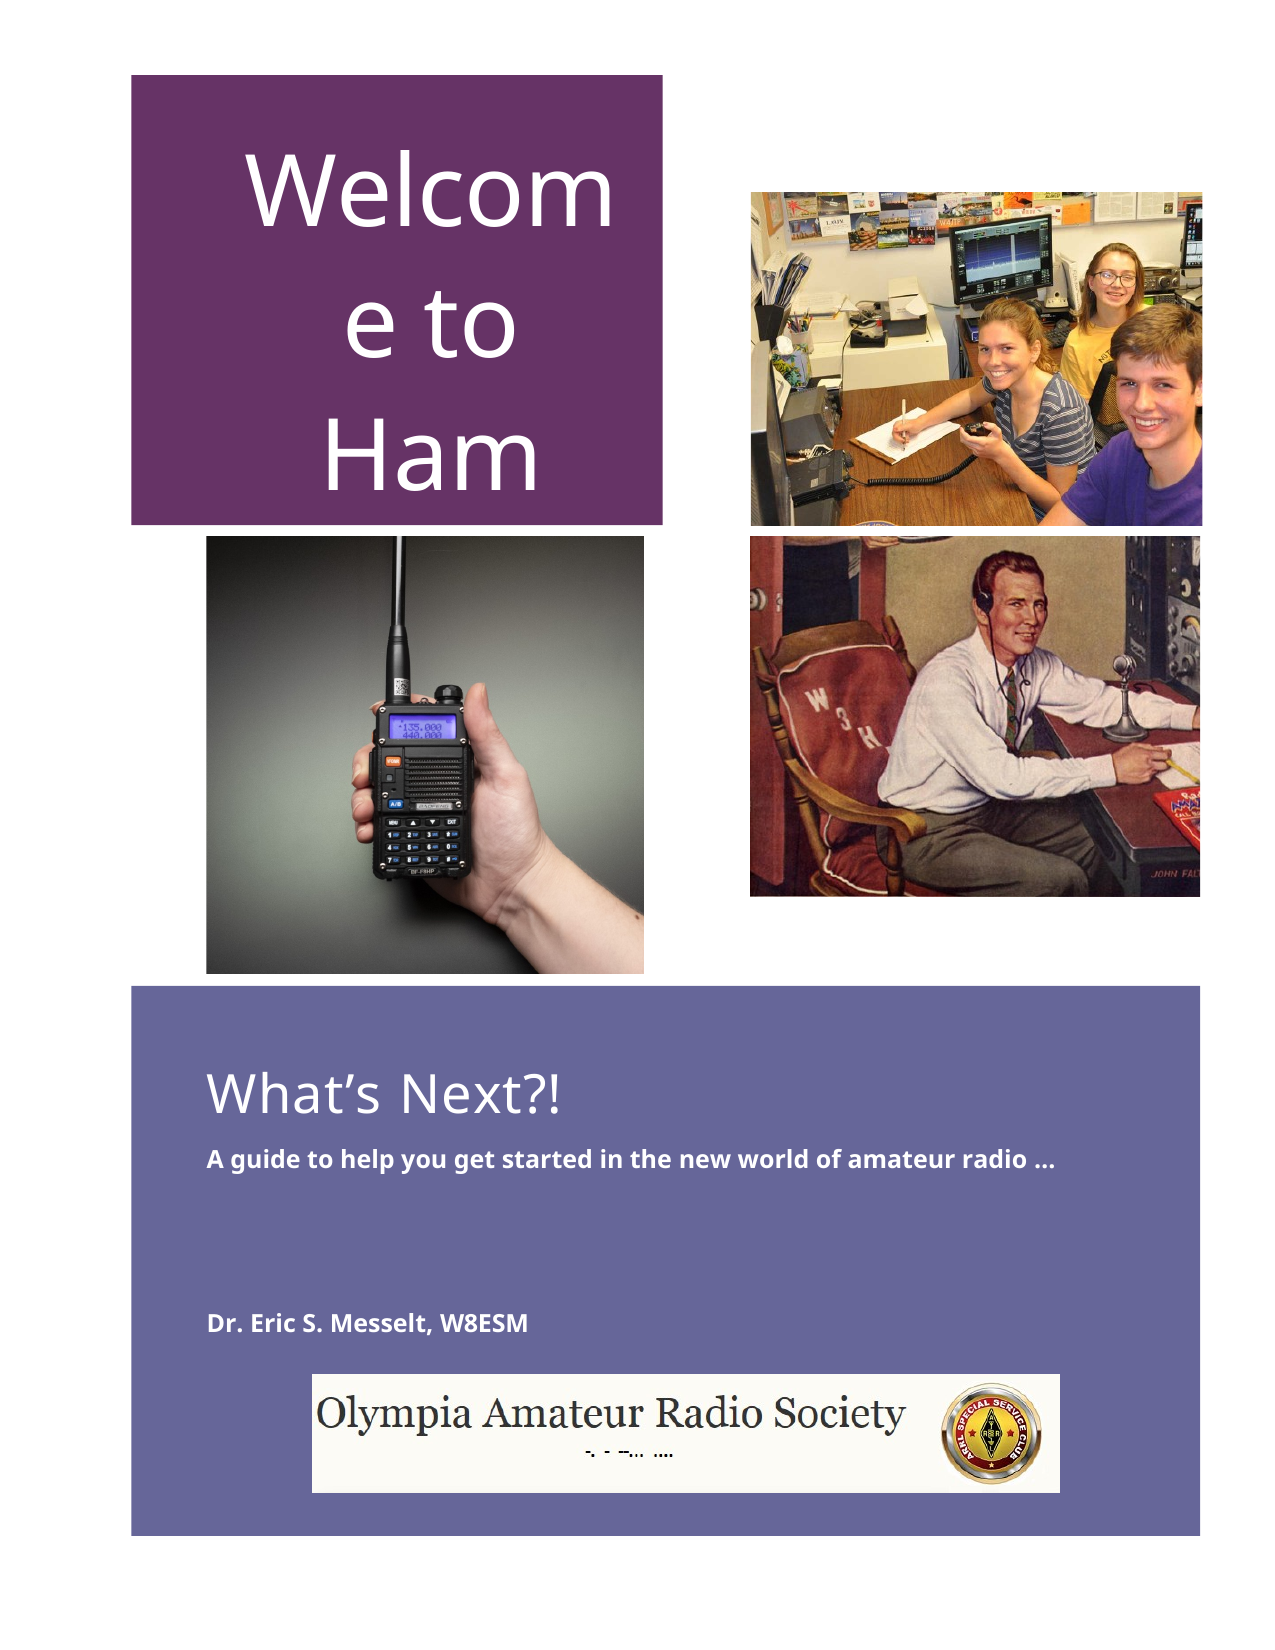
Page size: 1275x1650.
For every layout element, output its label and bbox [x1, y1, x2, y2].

picture [312, 1374, 1060, 1493]
picture [750, 536, 1201, 897]
picture [750, 192, 1203, 526]
picture [206, 536, 644, 974]
